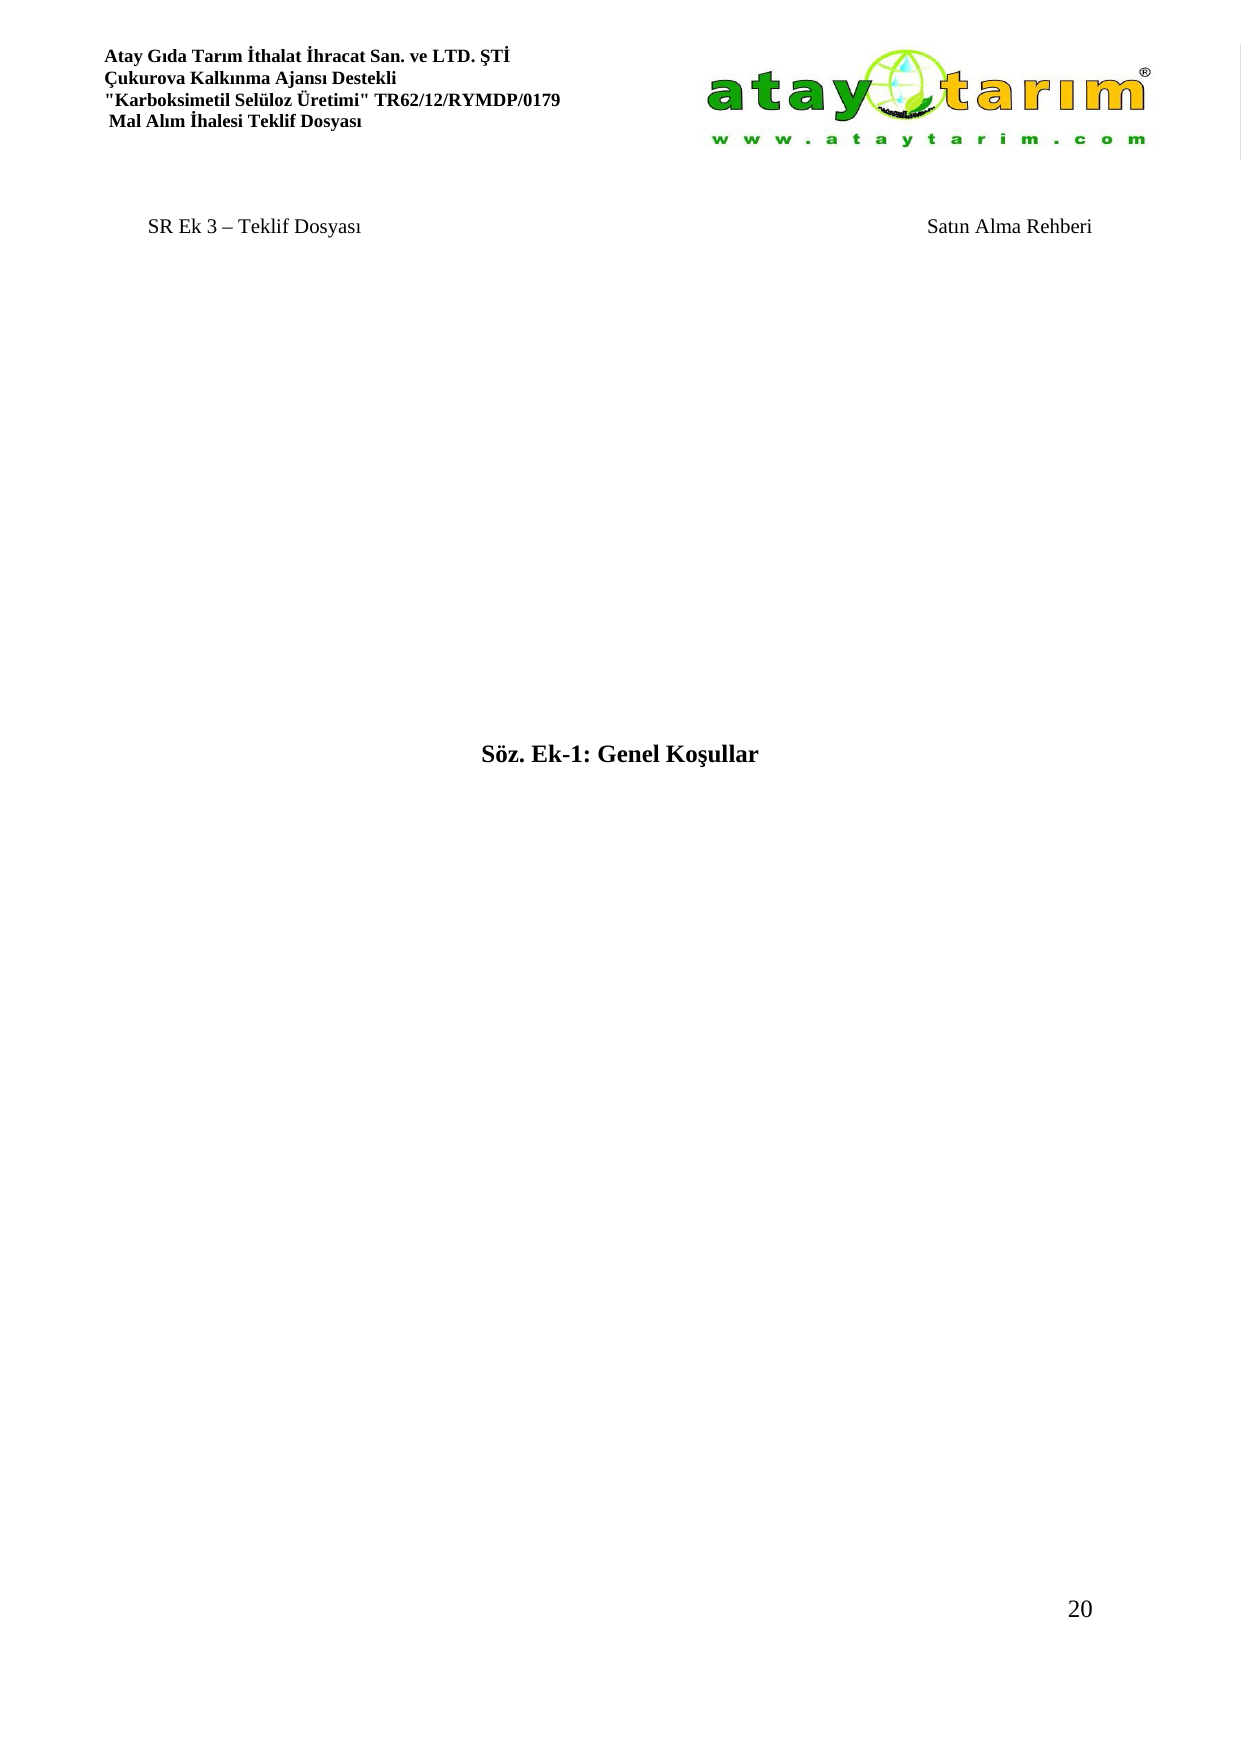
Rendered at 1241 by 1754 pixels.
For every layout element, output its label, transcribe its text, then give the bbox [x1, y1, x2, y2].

text SR Ek 3 – Teklif Dosyası Satın Alma Rehberi [148, 214, 1093, 238]
text Söz. Ek-1: Genel Koşullar [148, 739, 1093, 768]
